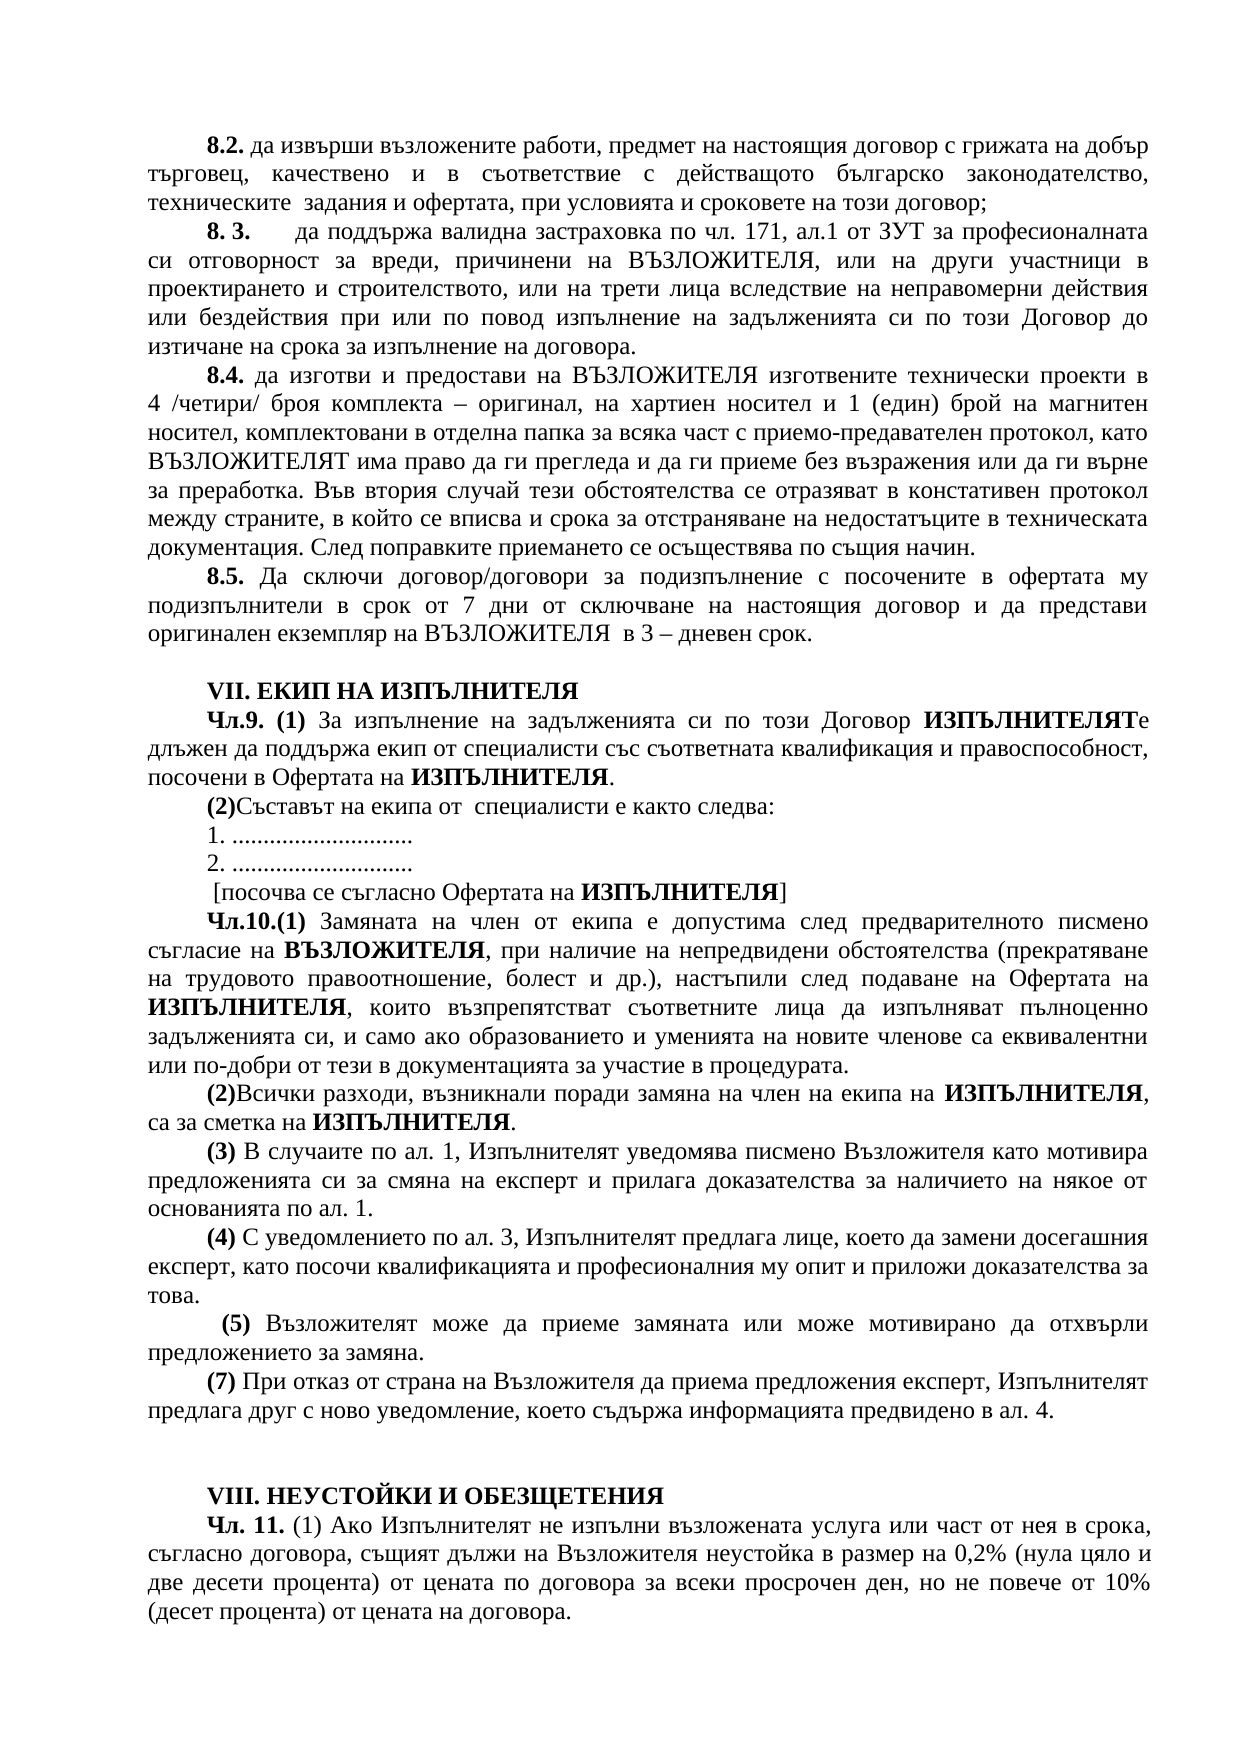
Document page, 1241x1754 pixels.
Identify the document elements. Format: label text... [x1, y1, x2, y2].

text VІІІ. НЕУСТОЙКИ И ОБЕЗЩЕТЕНИЯ [148, 1481, 1152, 1510]
text 8.5. Да сключи договор/договори за подизпълнение с посочените в офертата му подизпълнители в срок от 7 дни от сключване на настоящия договор и да представи оригинален екземпляр на ВЪЗЛОЖИТЕЛЯ в 3 – дневен срок. [148, 561, 1149, 647]
text Чл.10.(1) Замяната на член от екипа е допустима след предварителното писмено съгласие на ВЪЗЛОЖИТЕЛЯ, при наличие на непредвидени обстоятелства (прекратяване на трудовото правоотношение, болест и др.), настъпили след подаване на Офертата на ИЗПЪЛНИТЕЛЯ, които възпрепятстват съответните лица да изпълняват пълноценно задълженията си, и само ако образованието и уменията на новите членове са еквивалентни или по-добри от тези в документацията за участие в процедурата. [148, 906, 1149, 1078]
text (2)Съставът на екипа от специалисти е както следва: [148, 791, 1149, 820]
text 8.2. да извърши възложените работи, предмет на настоящия договор с грижата на добър търговец, качествено и в съответствие с действащото българско законодателство, техническите задания и офертата, при условията и сроковете на този договор; [148, 130, 1149, 216]
text 8. 3. да поддържа валидна застраховка по чл. 171, ал.1 от ЗУТ за професионалната си отговорност за вреди, причинени на ВЪЗЛОЖИТЕЛЯ, или на други участници в проектирането и строителството, или на трети лица вследствие на неправомерни действия или бездействия при или по повод изпълнение на задълженията си по този Договор до изтичане на срока за изпълнение на договора. [148, 216, 1149, 360]
text 8.4. да изготви и предостави на ВЪЗЛОЖИТЕЛЯ изготвените технически проекти в 4 /четири/ броя комплекта – оригинал, на хартиен носител и 1 (един) брой на магнитен носител, комплектовани в отделна папка за всяка част с приемо-предавателен протокол, като ВЪЗЛОЖИТЕЛЯТ има право да ги прегледа и да ги приеме без възражения или да ги върне за преработка. Във втория случай тези обстоятелства се отразяват в констативен протокол между страните, в който се вписва и срока за отстраняване на недостатъците в техническата документация. След поправките приемането се осъществява по същия начин. [148, 360, 1149, 561]
text (5) Възложителят може да приеме замяната или може мотивирано да отхвърли предложението за замяна. [148, 1308, 1149, 1366]
text (3) В случаите по ал. 1, Изпълнителят уведомява писмено Възложителя като мотивира предложенията си за смяна на експерт и прилага доказателства за наличието на някое от основанията по ал. 1. [148, 1136, 1149, 1222]
text (7) При отказ от страна на Възложителя да приема предложения експерт, Изпълнителят предлага друг с ново уведомление, което съдържа информацията предвидено в ал. 4. [148, 1366, 1149, 1423]
text [посочва се съгласно Офертата на ИЗПЪЛНИТЕЛЯ] [148, 877, 1149, 906]
text VІІ. ЕКИП НА ИЗПЪЛНИТЕЛЯ [148, 676, 1149, 705]
text Чл. 11. (1) Ако Изпълнителят не изпълни възложената услуга или част от нея в срока, съгласно договора, същият дължи на Възложителя неустойка в размер на 0,2% (нула цяло и две десети процента) от цената по договора за всеки просрочен ден, но не повече от 10% (десет процента) от цената на договора. [148, 1510, 1152, 1625]
text (4) С уведомлението по ал. 3, Изпълнителят предлага лице, което да замени досегашния експерт, като посочи квалификацията и професионалния му опит и приложи доказателства за това. [148, 1222, 1149, 1308]
text 1. ............................. [148, 820, 1149, 848]
text (2)Всички разходи, възникнали поради замяна на член на екипа на ИЗПЪЛНИТЕЛЯ, са за сметка на ИЗПЪЛНИТЕЛЯ. [148, 1078, 1149, 1136]
text 2. ............................. [148, 848, 1149, 877]
text Чл.9. (1) За изпълнение на задълженията си по този Договор ИЗПЪЛНИТЕЛЯТе длъжен да поддържа екип от специалисти със съответната квалификация и правоспособност, посочени в Офертата на ИЗПЪЛНИТЕЛЯ. [148, 705, 1149, 791]
